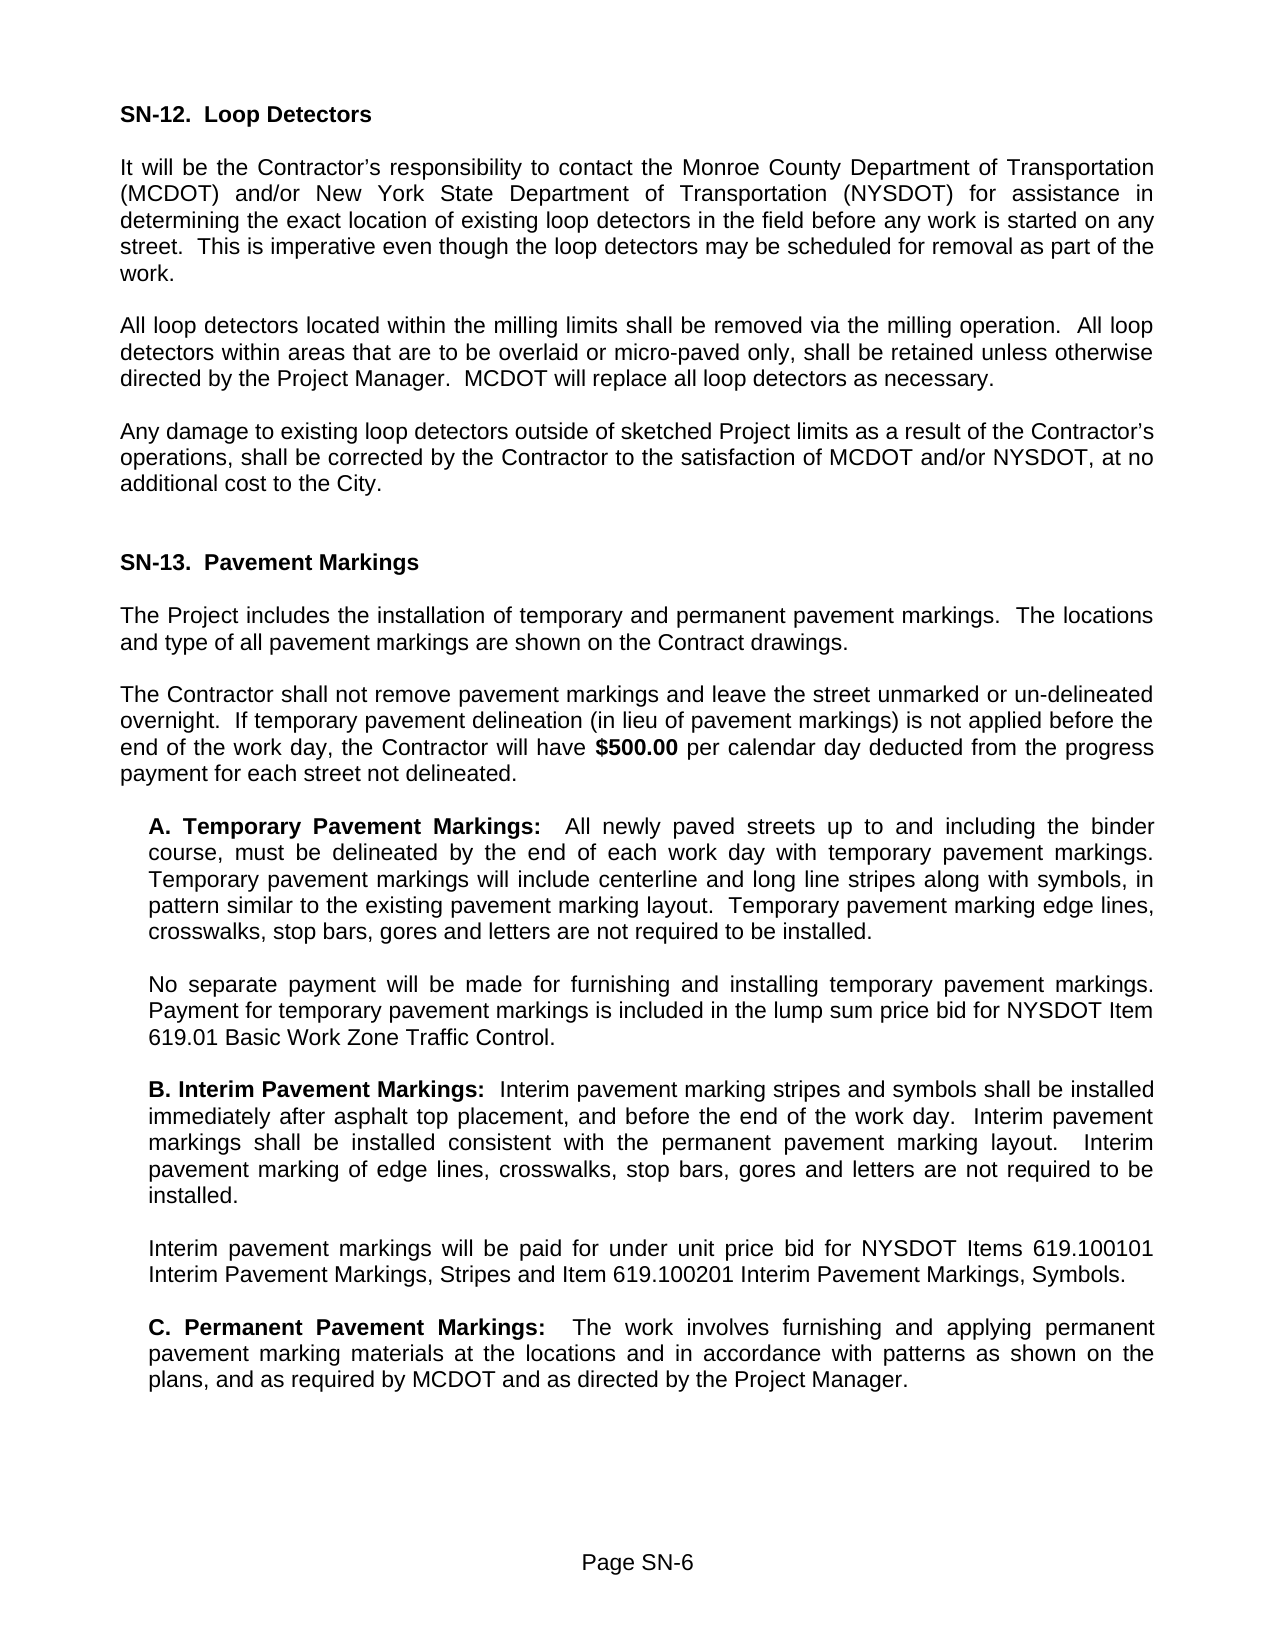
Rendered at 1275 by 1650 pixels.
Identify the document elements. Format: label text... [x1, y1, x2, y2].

text Any damage to existing loop detectors outside of sketched Project limits as a result of the Contractor’s operations, shall be corrected by the Contractor to the satisfaction of MCDOT and/or NYSDOT, at no additional cost to the City. [120, 418, 1155, 497]
text All loop detectors located within the milling limits shall be removed via the milling operation. All loop detectors within areas that are to be overlaid or micro-paved only, shall be retained unless otherwise directed by the Project Manager. MCDOT will replace all loop detectors as necessary. [120, 312, 1155, 391]
text The Contractor shall not remove pavement markings and leave the street unmarked or un-delineated overnight. If temporary pavement delineation (in lieu of pavement markings) is not applied before the end of the work day, the Contractor will have $500.00 per calendar day deducted from the progress payment for each street not delineated. [120, 681, 1155, 787]
text A. Temporary Pavement Markings: All newly paved streets up to and including the binder course, must be delineated by the end of each work day with temporary pavement markings. Temporary pavement markings will include centerline and long line stripes along with symbols, in pattern similar to the existing pavement marking layout. Temporary pavement marking edge lines, crosswalks, stop bars, gores and letters are not required to be installed. [148, 813, 1155, 945]
text No separate payment will be made for furnishing and installing temporary pavement markings. Payment for temporary pavement markings is included in the lump sum price bid for NYSDOT Item 619.01 Basic Work Zone Traffic Control. [148, 971, 1155, 1050]
text The Project includes the installation of temporary and permanent pavement markings. The locations and type of all pavement markings are shown on the Contract drawings. [120, 602, 1155, 655]
text Interim pavement markings will be paid for under unit price bid for NYSDOT Items 619.100101 Interim Pavement Markings, Stripes and Item 619.100201 Interim Pavement Markings, Symbols. [148, 1234, 1155, 1287]
text SN-13. Pavement Markings [120, 549, 1155, 576]
text C. Permanent Pavement Markings: The work involves furnishing and applying permanent pavement marking materials at the locations and in accordance with patterns as shown on the plans, and as required by MCDOT and as directed by the Project Manager. [148, 1314, 1155, 1393]
text It will be the Contractor’s responsibility to contact the Monroe County Department of Transportation (MCDOT) and/or New York State Department of Transportation (NYSDOT) for assistance in determining the exact location of existing loop detectors in the field before any work is started on any street. This is imperative even though the loop detectors may be scheduled for removal as part of the work. [120, 154, 1155, 286]
text SN-12. Loop Detectors [120, 101, 1155, 128]
text B. Interim Pavement Markings: Interim pavement marking stripes and symbols shall be installed immediately after asphalt top placement, and before the end of the work day. Interim pavement markings shall be installed consistent with the permanent pavement marking layout. Interim pavement marking of edge lines, crosswalks, stop bars, gores and letters are not required to be installed. [148, 1076, 1155, 1208]
